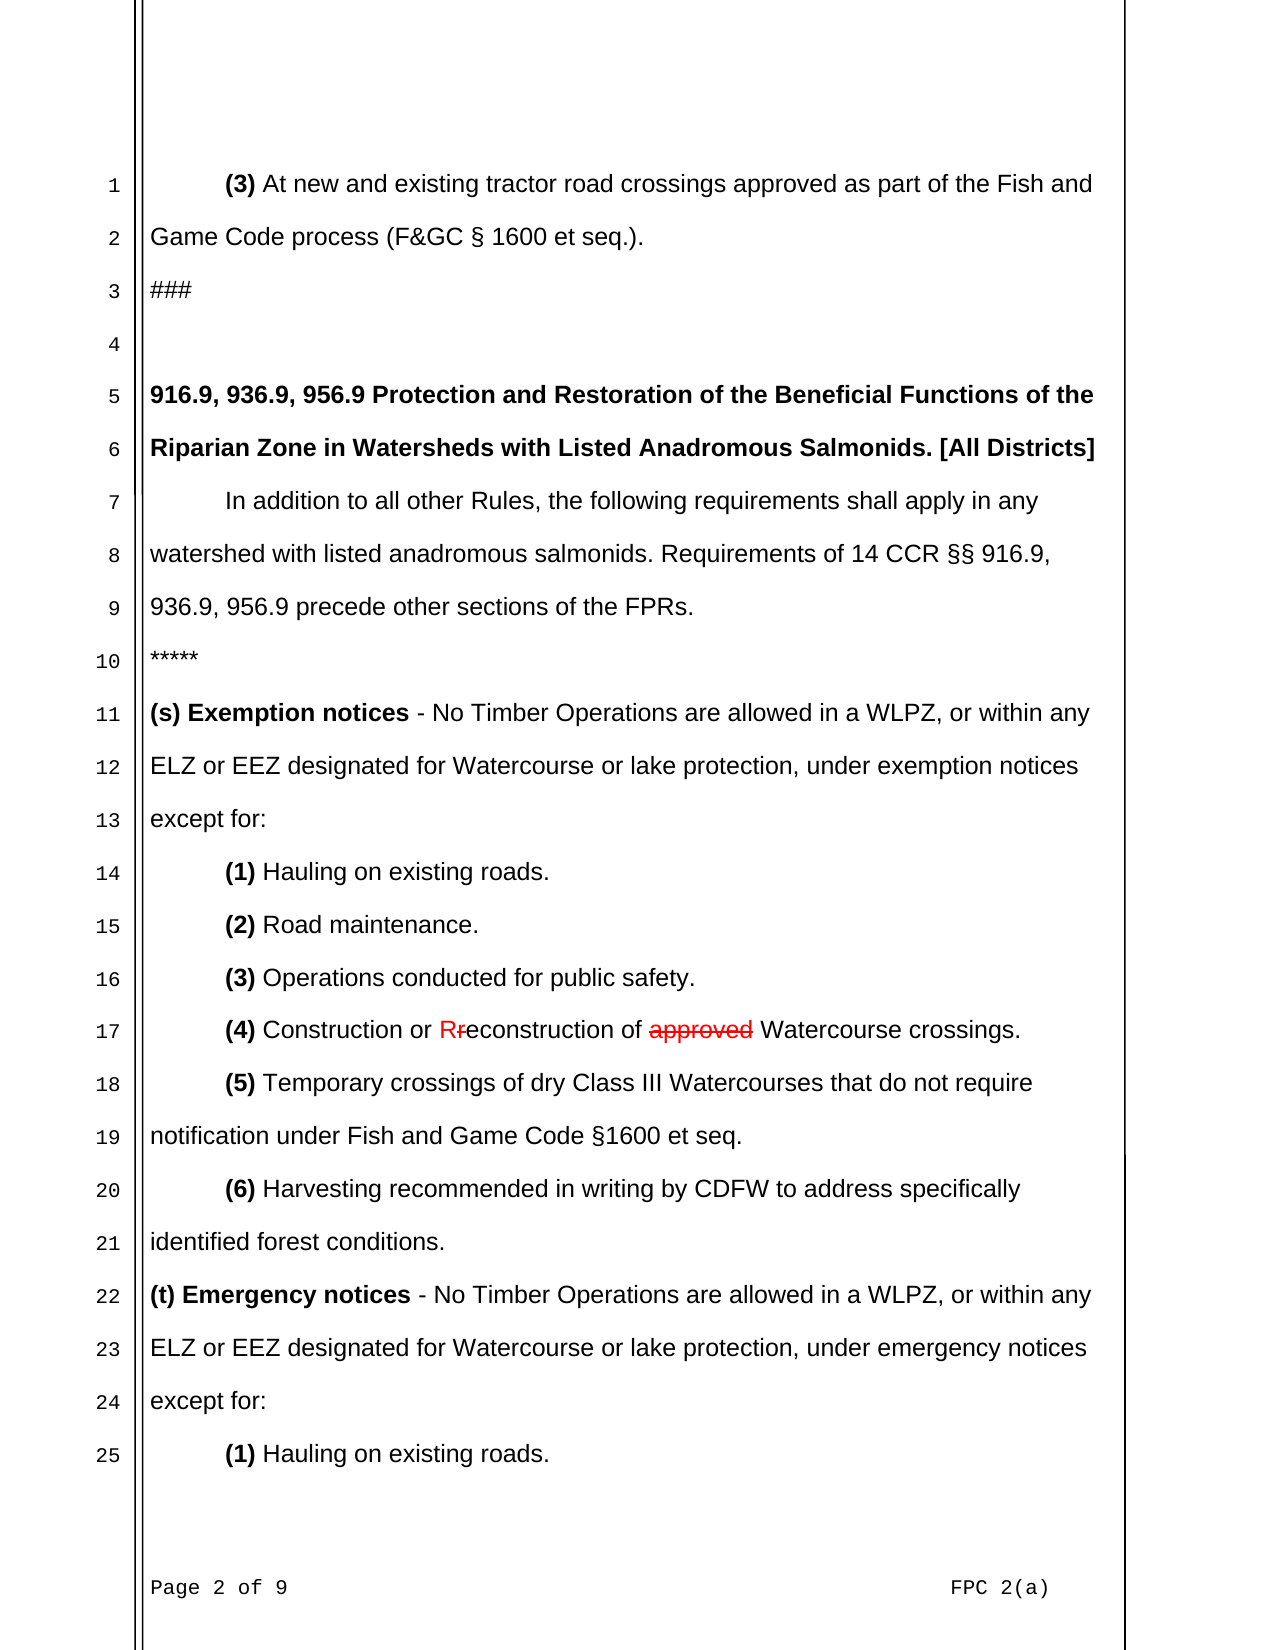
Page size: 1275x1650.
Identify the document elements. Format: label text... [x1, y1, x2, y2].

text (1) Hauling on existing roads. [150, 1420, 1125, 1473]
text ***** [150, 626, 1125, 679]
text (3) At new and existing tractor road crossings approved as part of the Fish and Game Code process (F&GC § 1600 et seq.). [150, 150, 1125, 256]
text (5) Temporary crossings of dry Class III Watercourses that do not require notification under Fish and Game Code §1600 et seq. [150, 1049, 1125, 1155]
text (1) Hauling on existing roads. [150, 838, 1125, 891]
text In addition to all other Rules, the following requirements shall apply in any watershed with listed anadromous salmonids. Requirements of 14 CCR §§ 916.9, 936.9, 956.9 precede other sections of the FPRs. [150, 467, 1125, 626]
text (s) Exemption notices - No Timber Operations are allowed in a WLPZ, or within any ELZ or EEZ designated for Watercourse or lake protection, under exemption notices except for: [150, 679, 1125, 838]
text (3) Operations conducted for public safety. [150, 944, 1125, 997]
text (t) Emergency notices - No Timber Operations are allowed in a WLPZ, or within any ELZ or EEZ designated for Watercourse or lake protection, under emergency notices except for: [150, 1261, 1125, 1420]
text ### [150, 256, 1125, 309]
text (6) Harvesting recommended in writing by CDFW to address specifically identified forest conditions. [150, 1155, 1125, 1261]
text 916.9, 936.9, 956.9 Protection and Restoration of the Beneficial Functions of the Riparian Zone in Watersheds with Listed Anadromous Salmonids. [All Districts] [150, 362, 1125, 467]
text (4) Construction or Rreconstruction of approved Watercourse crossings. [150, 997, 1125, 1049]
text (2) Road maintenance. [150, 891, 1125, 944]
